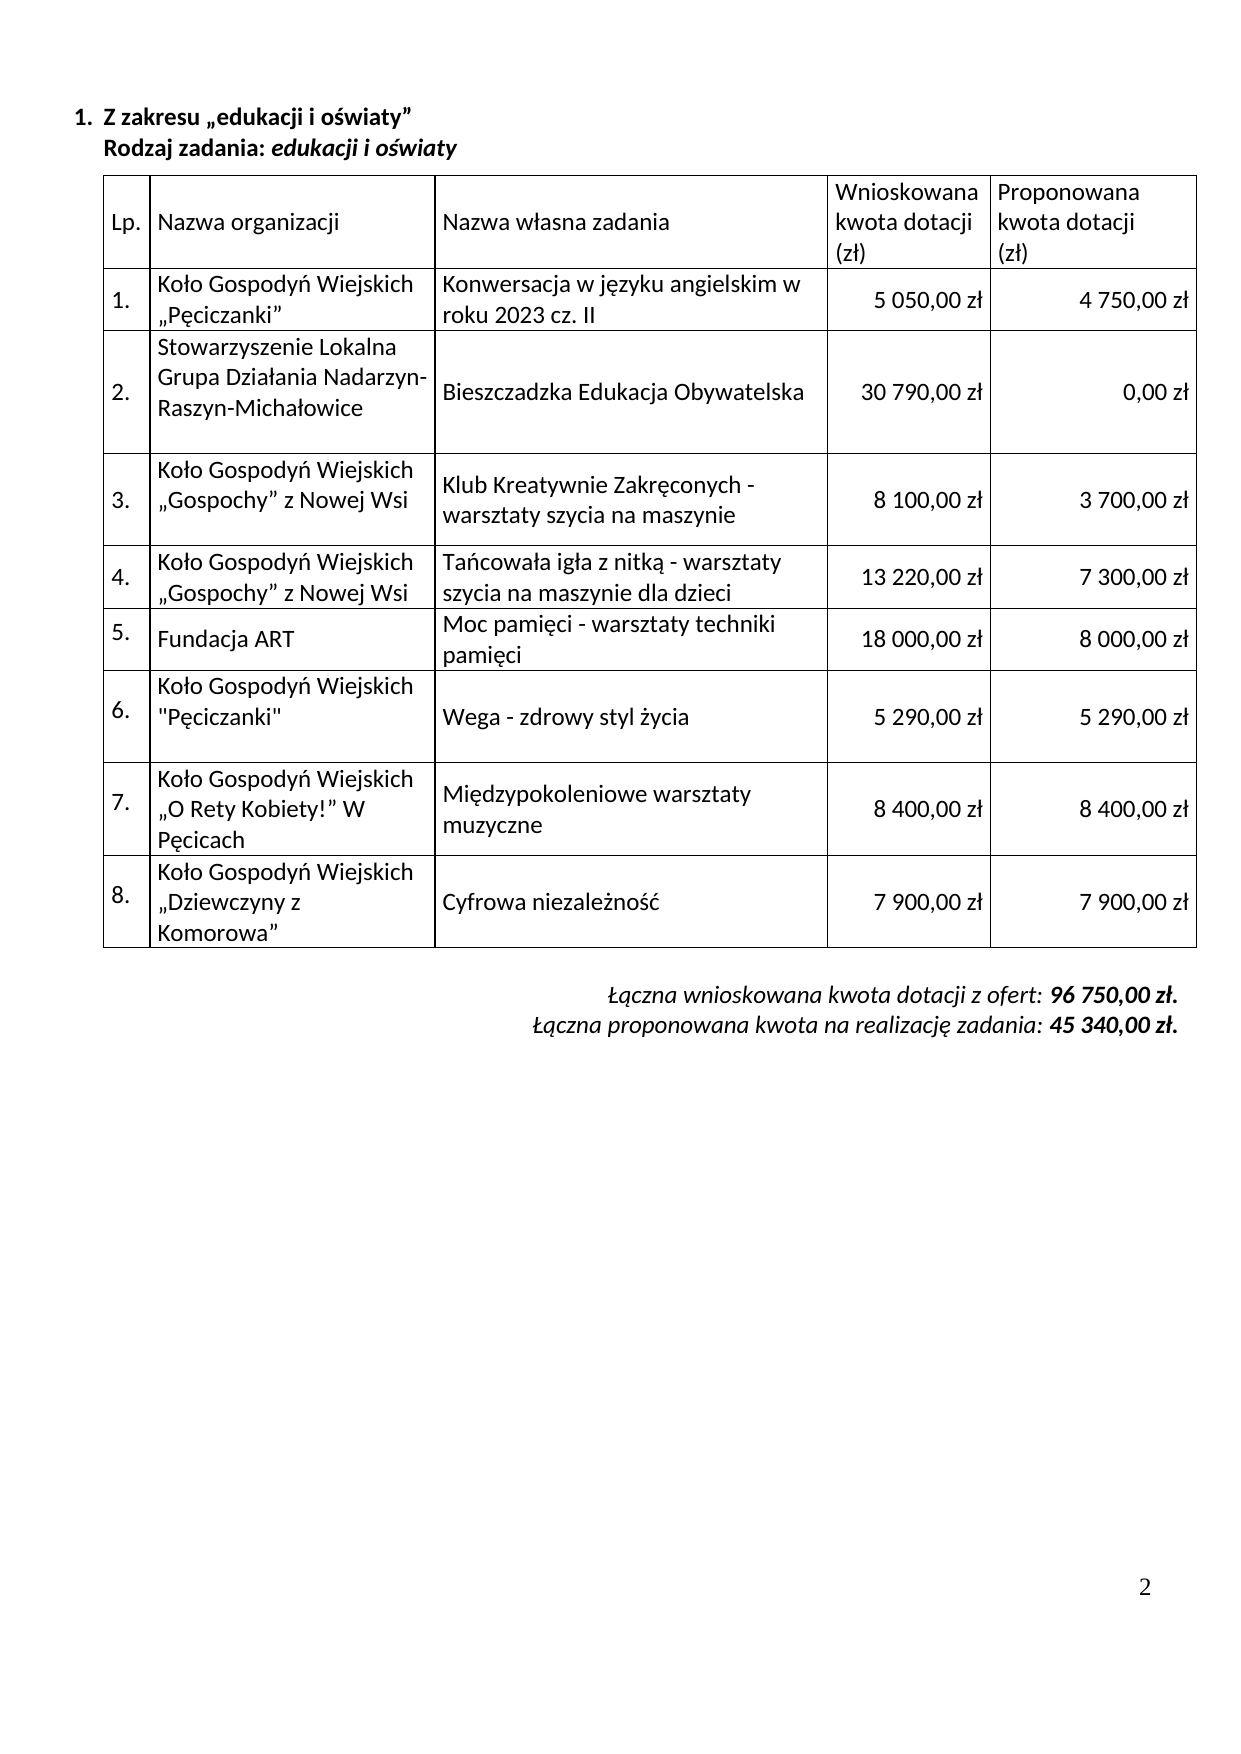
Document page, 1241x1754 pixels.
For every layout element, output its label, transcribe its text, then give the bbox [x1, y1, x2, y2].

table_cell Koło Gospodyń Wiejskich „Dziewczyny z Komorowa” [151, 856, 434, 947]
table_header Wnioskowana kwota dotacji (zł) [828, 176, 990, 267]
table_cell Konwersacja w języku angielskim w roku 2023 cz. II [436, 269, 827, 329]
table_cell 7. [104, 763, 149, 855]
table_cell 8 100,00 zł [828, 454, 990, 545]
table_cell 2. [104, 331, 149, 453]
table_cell 13 220,00 zł [828, 546, 990, 607]
table_header Lp. [104, 176, 149, 267]
table_cell 1. [104, 269, 149, 329]
text Łączna proponowana kwota na realizację zadania: 45 340,00 zł. [162, 1009, 1181, 1040]
table_cell Stowarzyszenie Lokalna Grupa Działania Nadarzyn-Raszyn-Michałowice [151, 331, 434, 453]
table_cell 5 290,00 zł [828, 671, 990, 762]
table_header Nazwa własna zadania [436, 176, 827, 267]
list Rodzaj zadania: edukacji i oświaty [103, 132, 1152, 162]
table_cell 7 300,00 zł [991, 546, 1196, 607]
table_cell 5 290,00 zł [991, 671, 1196, 762]
table_cell 3. [104, 454, 149, 545]
table_cell Koło Gospodyń Wiejskich "Pęciczanki" [151, 671, 434, 762]
table_cell 30 790,00 zł [828, 331, 990, 453]
table_cell Cyfrowa niezależność [436, 856, 827, 947]
table_cell Klub Kreatywnie Zakręconych - warsztaty szycia na maszynie [436, 454, 827, 545]
table_cell 7 900,00 zł [828, 856, 990, 947]
table_cell 5 050,00 zł [828, 269, 990, 329]
table_cell Bieszczadzka Edukacja Obywatelska [436, 331, 827, 453]
table_cell Wega - zdrowy styl życia [436, 671, 827, 762]
table_cell 8. [104, 856, 149, 947]
table_cell 18 000,00 zł [828, 609, 990, 669]
table_cell Koło Gospodyń Wiejskich „O Rety Kobiety!” W Pęcicach [151, 763, 434, 855]
table_cell Fundacja ART [151, 609, 434, 669]
table_cell 0,00 zł [991, 331, 1196, 453]
table_cell 7 900,00 zł [991, 856, 1196, 947]
table_cell 6. [104, 671, 149, 762]
table_cell Koło Gospodyń Wiejskich „Gospochy” z Nowej Wsi [151, 546, 434, 607]
table_cell 5. [104, 609, 149, 669]
table_cell 8 000,00 zł [991, 609, 1196, 669]
table_cell 8 400,00 zł [991, 763, 1196, 855]
table_cell Międzypokoleniowe warsztaty muzyczne [436, 763, 827, 855]
table_cell Koło Gospodyń Wiejskich „Pęciczanki” [151, 269, 434, 329]
list Z zakresu „edukacji i oświaty” [74, 101, 1152, 132]
text Łączna wnioskowana kwota dotacji z ofert: 96 750,00 zł. [162, 979, 1181, 1009]
table_cell Moc pamięci - warsztaty techniki pamięci [436, 609, 827, 669]
table_header Nazwa organizacji [151, 176, 434, 267]
table_cell Koło Gospodyń Wiejskich „Gospochy” z Nowej Wsi [151, 454, 434, 545]
table_cell 3 700,00 zł [991, 454, 1196, 545]
table_cell 4. [104, 546, 149, 607]
table_cell 8 400,00 zł [828, 763, 990, 855]
table_header Proponowana kwota dotacji (zł) [991, 176, 1196, 267]
table_cell Tańcowała igła z nitką - warsztaty szycia na maszynie dla dzieci [436, 546, 827, 607]
table_cell 4 750,00 zł [991, 269, 1196, 329]
